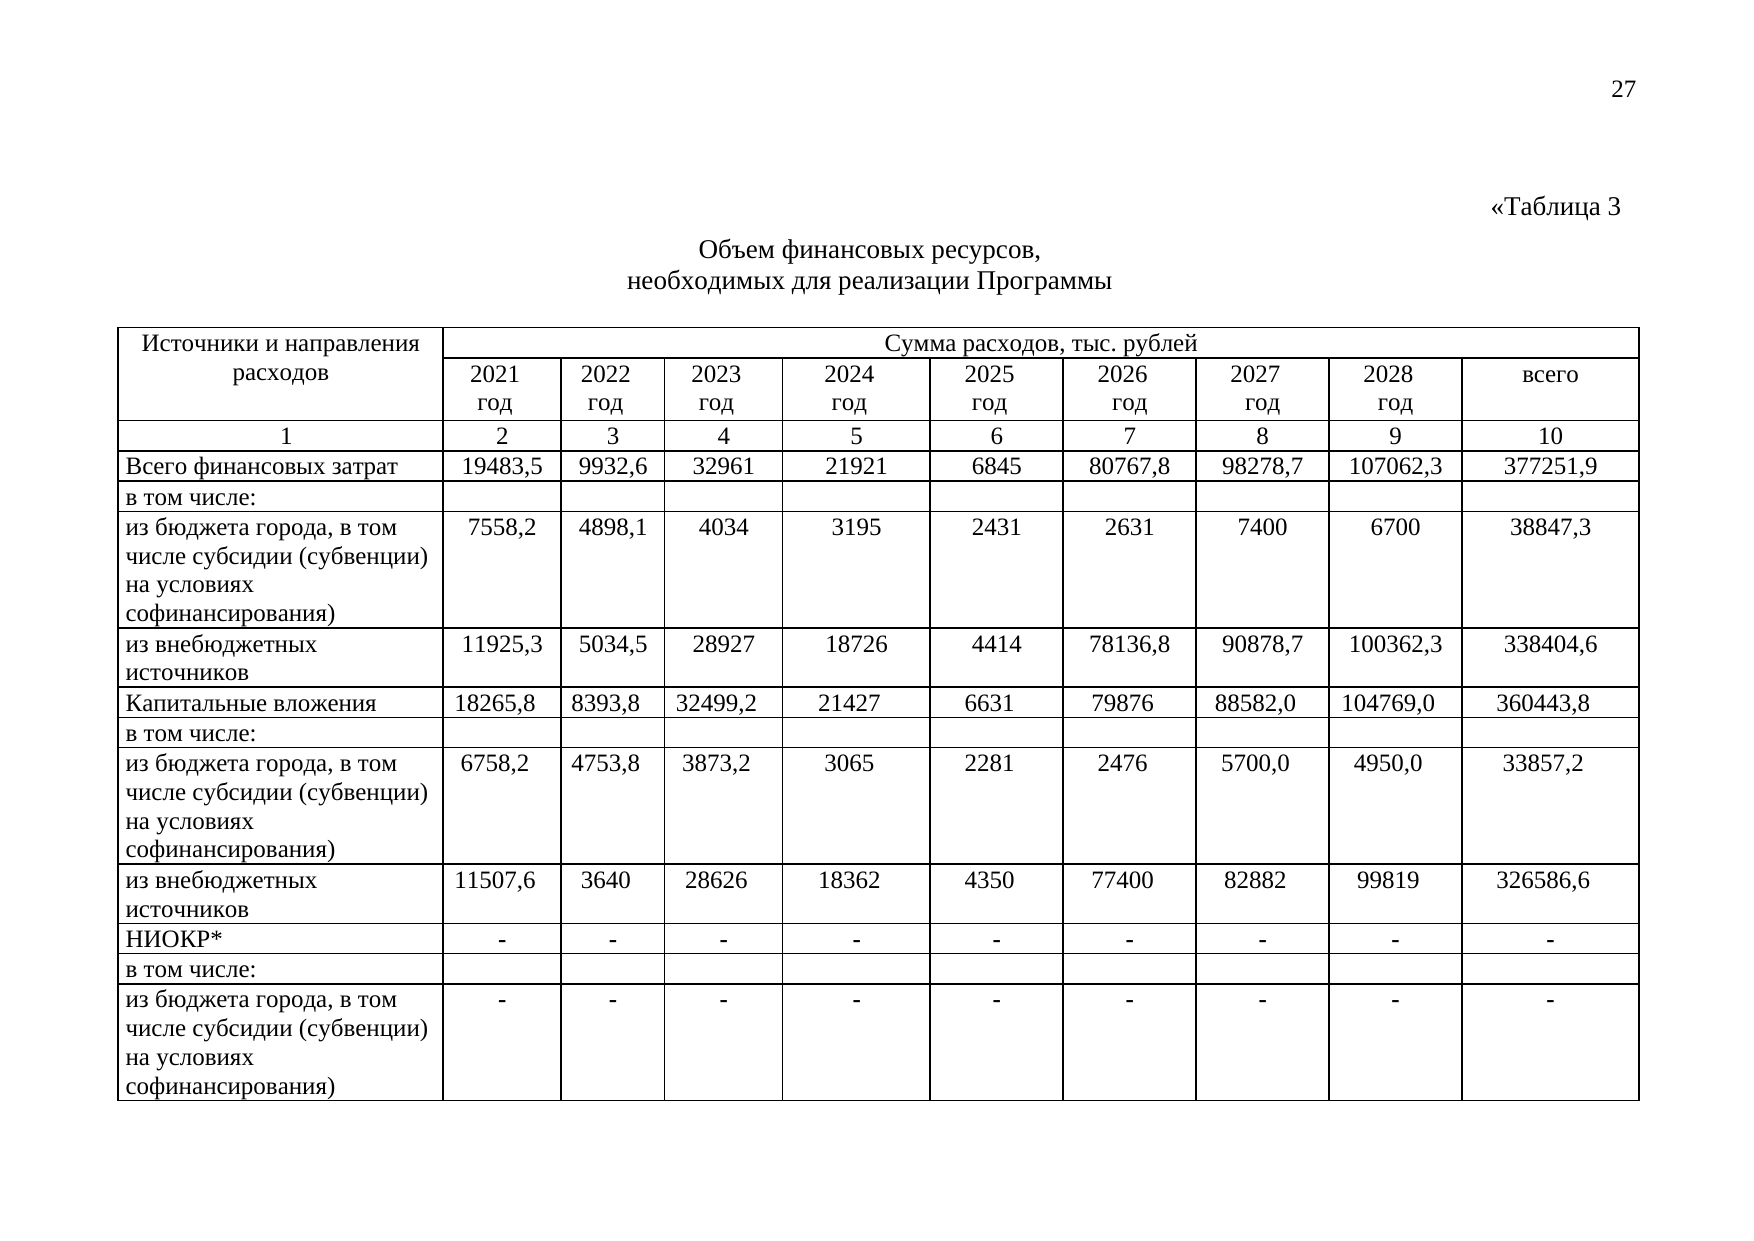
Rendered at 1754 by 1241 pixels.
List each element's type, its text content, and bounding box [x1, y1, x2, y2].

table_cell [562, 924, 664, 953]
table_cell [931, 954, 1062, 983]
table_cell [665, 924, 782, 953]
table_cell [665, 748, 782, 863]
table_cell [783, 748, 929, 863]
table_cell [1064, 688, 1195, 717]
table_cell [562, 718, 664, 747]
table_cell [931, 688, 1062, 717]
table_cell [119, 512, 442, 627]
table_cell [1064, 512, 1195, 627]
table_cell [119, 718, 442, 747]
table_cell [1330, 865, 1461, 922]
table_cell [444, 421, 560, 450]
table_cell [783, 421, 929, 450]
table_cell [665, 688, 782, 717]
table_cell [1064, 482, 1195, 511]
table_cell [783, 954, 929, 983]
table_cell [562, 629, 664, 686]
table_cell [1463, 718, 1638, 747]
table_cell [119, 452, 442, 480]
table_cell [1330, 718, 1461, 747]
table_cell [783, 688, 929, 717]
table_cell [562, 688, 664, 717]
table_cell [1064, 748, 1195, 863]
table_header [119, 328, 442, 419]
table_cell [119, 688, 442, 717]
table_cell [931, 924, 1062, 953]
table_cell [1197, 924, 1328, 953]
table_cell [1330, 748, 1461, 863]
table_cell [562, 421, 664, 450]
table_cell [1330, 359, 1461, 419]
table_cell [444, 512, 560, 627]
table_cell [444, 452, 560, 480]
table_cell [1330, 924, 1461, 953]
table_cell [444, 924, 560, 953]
text необходимых для реализации Программы [118, 264, 1621, 296]
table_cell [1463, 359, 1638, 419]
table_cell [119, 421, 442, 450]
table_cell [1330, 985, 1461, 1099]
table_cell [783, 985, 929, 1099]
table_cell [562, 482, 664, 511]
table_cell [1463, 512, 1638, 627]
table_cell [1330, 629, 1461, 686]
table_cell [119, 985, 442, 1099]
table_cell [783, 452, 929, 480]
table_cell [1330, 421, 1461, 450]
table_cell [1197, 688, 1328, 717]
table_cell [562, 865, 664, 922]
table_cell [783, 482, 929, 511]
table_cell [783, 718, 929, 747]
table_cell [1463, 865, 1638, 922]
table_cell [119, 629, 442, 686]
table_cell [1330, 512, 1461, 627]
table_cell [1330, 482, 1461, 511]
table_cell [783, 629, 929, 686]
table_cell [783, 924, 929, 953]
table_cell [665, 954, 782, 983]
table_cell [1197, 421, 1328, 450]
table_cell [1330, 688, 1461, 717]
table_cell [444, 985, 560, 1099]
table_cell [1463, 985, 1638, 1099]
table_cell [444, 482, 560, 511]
text «Таблица 3 [856, 190, 1621, 221]
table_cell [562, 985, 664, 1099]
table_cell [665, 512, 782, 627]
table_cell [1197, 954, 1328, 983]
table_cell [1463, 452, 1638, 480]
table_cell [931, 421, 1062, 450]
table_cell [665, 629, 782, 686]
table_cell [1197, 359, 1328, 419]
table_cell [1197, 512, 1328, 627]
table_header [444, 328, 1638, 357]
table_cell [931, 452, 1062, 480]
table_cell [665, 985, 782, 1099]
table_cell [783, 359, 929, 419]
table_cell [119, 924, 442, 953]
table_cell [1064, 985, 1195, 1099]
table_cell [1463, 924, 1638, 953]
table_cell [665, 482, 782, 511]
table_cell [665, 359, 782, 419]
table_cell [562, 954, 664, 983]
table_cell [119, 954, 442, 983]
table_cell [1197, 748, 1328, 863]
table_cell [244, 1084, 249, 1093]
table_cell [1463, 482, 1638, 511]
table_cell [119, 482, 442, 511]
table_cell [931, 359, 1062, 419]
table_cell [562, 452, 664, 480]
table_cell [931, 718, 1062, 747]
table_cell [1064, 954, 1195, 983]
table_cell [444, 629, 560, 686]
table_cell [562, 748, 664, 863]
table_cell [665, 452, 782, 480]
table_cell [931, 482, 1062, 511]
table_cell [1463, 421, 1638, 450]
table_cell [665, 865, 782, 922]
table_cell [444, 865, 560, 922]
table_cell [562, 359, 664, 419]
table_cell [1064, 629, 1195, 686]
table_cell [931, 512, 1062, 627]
text Объем финансовых ресурсов, [118, 233, 1621, 264]
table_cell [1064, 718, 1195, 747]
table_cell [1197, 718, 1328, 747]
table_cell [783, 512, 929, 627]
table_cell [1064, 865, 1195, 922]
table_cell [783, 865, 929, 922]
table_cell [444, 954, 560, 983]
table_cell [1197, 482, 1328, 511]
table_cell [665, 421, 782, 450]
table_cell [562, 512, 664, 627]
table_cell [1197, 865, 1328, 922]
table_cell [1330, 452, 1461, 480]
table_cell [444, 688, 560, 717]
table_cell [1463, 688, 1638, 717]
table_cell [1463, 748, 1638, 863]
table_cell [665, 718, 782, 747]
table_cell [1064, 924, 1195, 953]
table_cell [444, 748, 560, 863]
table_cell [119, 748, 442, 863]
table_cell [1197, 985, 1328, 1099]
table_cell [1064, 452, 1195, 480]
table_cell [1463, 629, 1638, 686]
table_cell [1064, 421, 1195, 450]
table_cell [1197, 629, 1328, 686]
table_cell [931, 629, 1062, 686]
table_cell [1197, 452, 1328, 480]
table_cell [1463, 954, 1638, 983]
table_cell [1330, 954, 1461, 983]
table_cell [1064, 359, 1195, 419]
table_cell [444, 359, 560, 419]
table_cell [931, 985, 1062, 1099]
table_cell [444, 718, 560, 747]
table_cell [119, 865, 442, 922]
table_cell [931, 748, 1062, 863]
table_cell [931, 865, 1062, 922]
